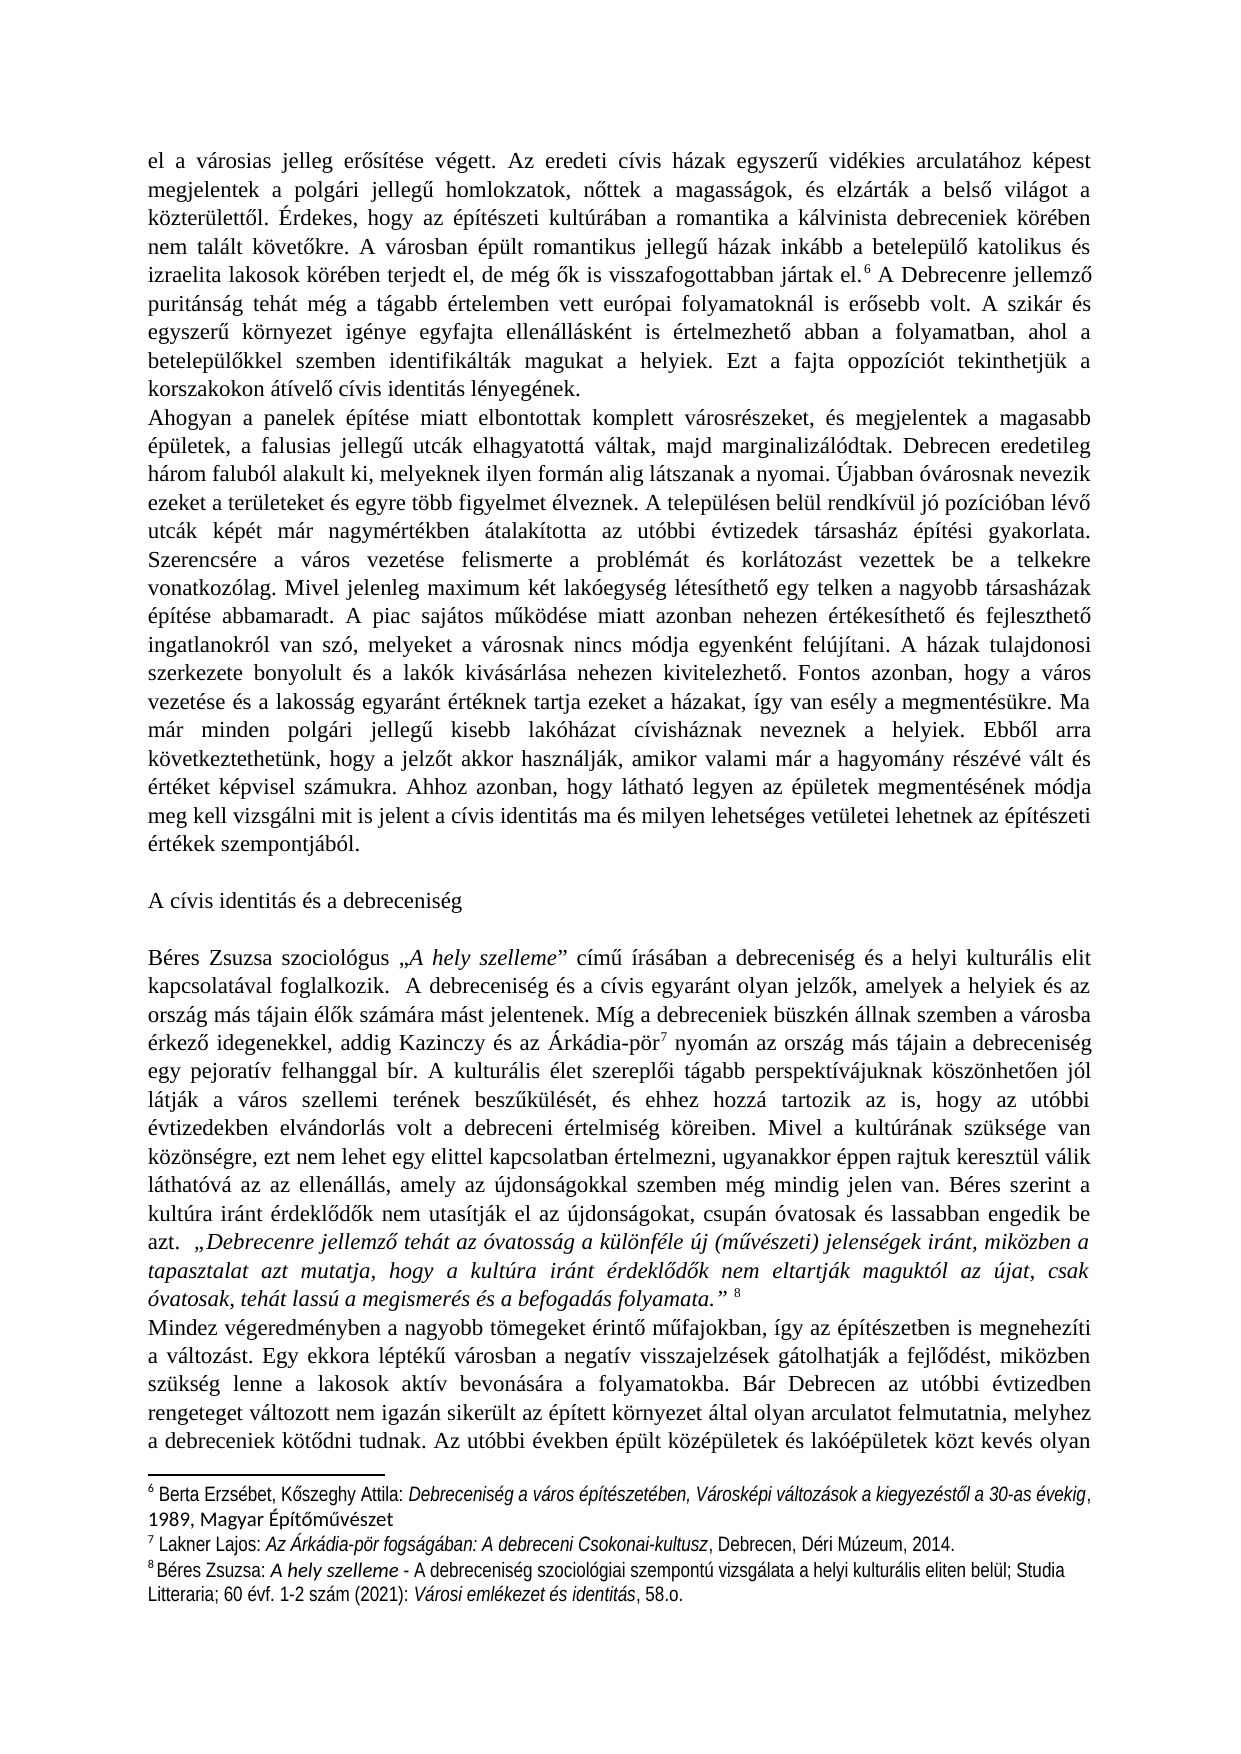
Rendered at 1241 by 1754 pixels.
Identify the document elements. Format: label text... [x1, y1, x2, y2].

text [148, 148, 1093, 401]
text Ahogyan a panelek építése miatt elbontottak komplett városrészeket, és megjelentek a magasabb épületek, a falusias jellegű utcák elhagyatottá váltak, majd marginalizálódtak. Debrecen eredetileg három faluból alakult ki, melyeknek ilyen formán alig látszanak a nyomai. Újabban óvárosnak nevezik ezeket a területeket és egyre több figyelmet élveznek. A településen belül rendkívül jó pozícióban lévő utcák képét már nagymértékben átalakította az utóbbi évtizedek társasház építési gyakorlata. Szerencsére a város vezetése felismerte a problémát és korlátozást vezettek be a telkekre vonatkozólag. Mivel jelenleg maximum két lakóegység létesíthető egy telken a nagyobb társasházak építése abbamaradt. A piac sajátos működése miatt azonban nehezen értékesíthető és fejleszthető ingatlanokról van szó, melyeket a városnak nincs módja egyenként felújítani. A házak tulajdonosi szerkezete bonyolult és a lakók kivásárlása nehezen kivitelezhető. Fontos azonban, hogy a város vezetése és a lakosság egyaránt értéknek tartja ezeket a házakat, így van esély a megmentésükre. Ma már minden polgári jellegű kisebb lakóházat cívisháznak neveznek a helyiek. Ebből arra következtethetünk, hogy a jelzőt akkor használják, amikor valami már a hagyomány részévé vált és értéket képvisel számukra. Ahhoz azonban, hogy látható legyen az épületek megmentésének módja meg kell vizsgálni mit is jelent a cívis identitás ma és milyen lehetséges vetületei lehetnek az építészeti értékek szempontjából. [148, 403, 1093, 856]
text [148, 1313, 1093, 1454]
text A cívis identitás és a debreceniség [148, 887, 1093, 913]
text Béres Zsuzsa szociológus „A hely szelleme” című írásában a debreceniség és a helyi kulturális elit kapcsolatával foglalkozik. A debreceniség és a cívis egyaránt olyan jelzők, amelyek a helyiek és az ország más tájain élők számára mást jelentenek. Míg a debreceniek büszkén állnak szemben a városba érkező idegenekkel, addig Kazinczy és az Árkádia-pör nyomán az ország más tájain a debreceniség egy pejoratív felhanggal bír. A kulturális élet szereplői tágabb perspektívájuknak köszönhetően jól látják a város szellemi terének beszűkülését, és ehhez hozzá tartozik az is, hogy az utóbbi évtizedekben elvándorlás volt a debreceni értelmiség köreiben. Mivel a kultúrának szüksége van közönségre, ezt nem lehet egy elittel kapcsolatban értelmezni, ugyanakkor éppen rajtuk keresztül válik láthatóvá az az ellenállás, amely az újdonságokkal szemben még mindig jelen van. Béres szerint a kultúra iránt érdeklődők nem utasítják el az újdonságokat, csupán óvatosak és lassabban engedik be azt. „Debrecenre jellemző tehát az óvatosság a különféle új (művészeti) jelenségek iránt, miközben a tapasztalat azt mutatja, hogy a kultúra iránt érdeklődők nem eltartják maguktól az újat, csak óvatosak, tehát lassú a megismerés és a befogadás folyamata.” [148, 944, 1093, 1311]
